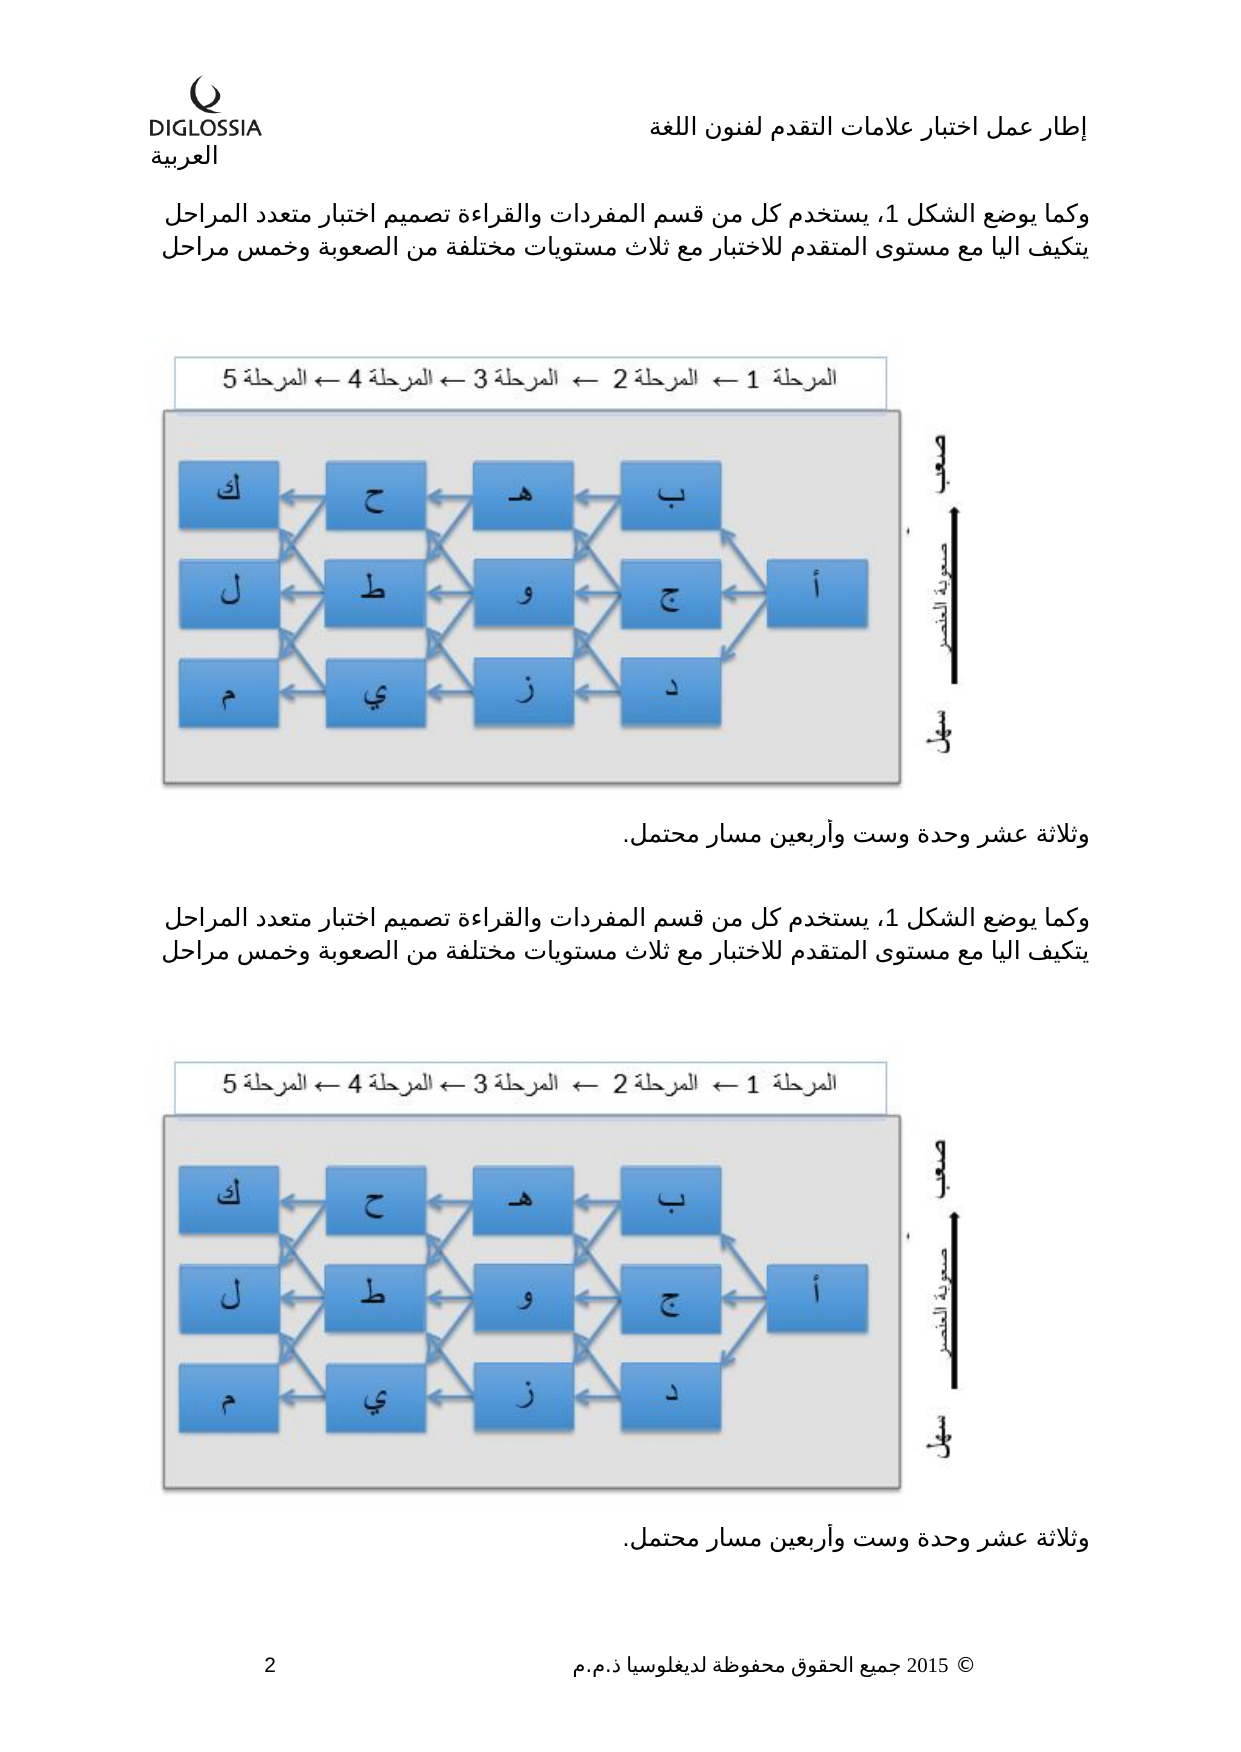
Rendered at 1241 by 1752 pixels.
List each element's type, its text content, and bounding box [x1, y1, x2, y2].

picture [150, 75, 263, 136]
picture [126, 993, 1035, 1524]
picture [126, 288, 1035, 819]
